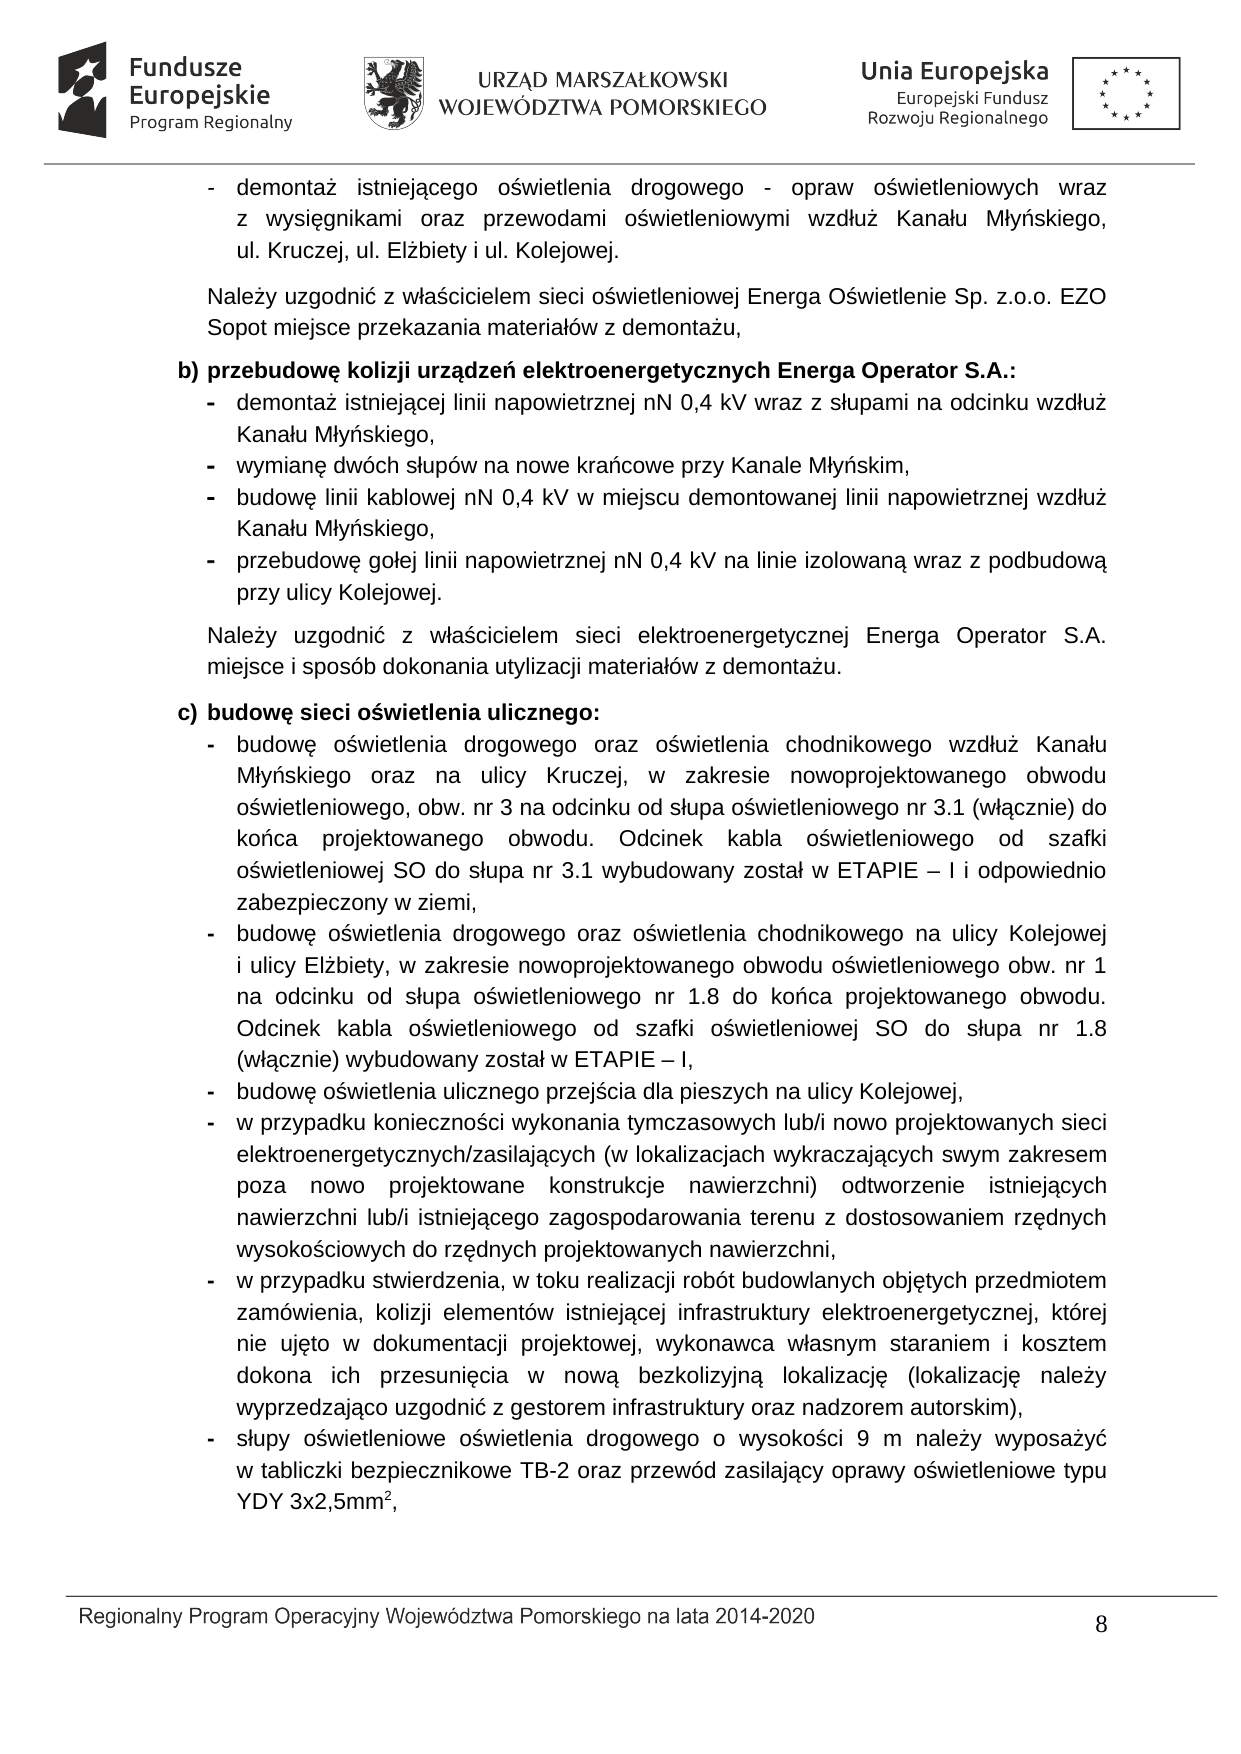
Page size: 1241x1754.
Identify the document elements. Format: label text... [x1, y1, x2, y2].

list budowę sieci oświetlenia ulicznego: [177, 699, 1107, 725]
text Należy uzgodnić z właścicielem sieci oświetleniowej Energa Oświetlenie Sp. z.o.o. EZO Sopot miejsce przekazania materiałów z demontażu, [207, 283, 1107, 341]
list w przypadku stwierdzenia, w toku realizacji robót budowlanych objętych przedmiotem zamówienia, kolizji elementów istniejącej infrastruktury elektroenergetycznej, której nie ujęto w dokumentacji projektowej, wykonawca własnym staraniem i kosztem dokona ich przesunięcia w nową bezkolizyjną lokalizację (lokalizację należy wyprzedzająco uzgodnić z gestorem infrastruktury oraz nadzorem autorskim), [207, 1267, 1107, 1420]
list wymianę dwóch słupów na nowe krańcowe przy Kanale Młyńskim, [207, 452, 1107, 478]
list budowę oświetlenia ulicznego przejścia dla pieszych na ulicy Kolejowej, [207, 1078, 1107, 1104]
list słupy oświetleniowe oświetlenia drogowego o wysokości 9 m należy wyposażyć w tabliczki bezpiecznikowe TB-2 oraz przewód zasilający oprawy oświetleniowe typu YDY 3x2,5mm2, [207, 1425, 1107, 1514]
text Należy uzgodnić z właścicielem sieci elektroenergetycznej Energa Operator S.A. miejsce i sposób dokonania utylizacji materiałów z demontażu. [207, 622, 1107, 679]
list budowę linii kablowej nN 0,4 kV w miejscu demontowanej linii napowietrznej wzdłuż Kanału Młyńskiego, [207, 484, 1107, 542]
list przebudowę kolizji urządzeń elektroenergetycznych Energa Operator S.A.: [177, 357, 1107, 384]
list demontaż istniejącego oświetlenia drogowego - opraw oświetleniowych wraz z wysięgnikami oraz przewodami oświetleniowymi wzdłuż Kanału Młyńskiego, ul. Kruczej, ul. Elżbiety i ul. Kolejowej. [207, 174, 1107, 263]
list budowę oświetlenia drogowego oraz oświetlenia chodnikowego na ulicy Kolejowej i ulicy Elżbiety, w zakresie nowoprojektowanego obwodu oświetleniowego obw. nr 1 na odcinku od słupa oświetleniowego nr 1.8 do końca projektowanego obwodu. Odcinek kabla oświetleniowego od szafki oświetleniowej SO do słupa nr 1.8 (włącznie) wybudowany został w ETAPIE – I, [207, 920, 1107, 1073]
list demontaż istniejącej linii napowietrznej nN 0,4 kV wraz z słupami na odcinku wzdłuż Kanału Młyńskiego, [207, 389, 1107, 447]
list w przypadku konieczności wykonania tymczasowych lub/i nowo projektowanych sieci elektroenergetycznych/zasilających (w lokalizacjach wykraczających swym zakresem poza nowo projektowane konstrukcje nawierzchni) odtworzenie istniejących nawierzchni lub/i istniejącego zagospodarowania terenu z dostosowaniem rzędnych wysokościowych do rzędnych projektowanych nawierzchni, [207, 1109, 1107, 1262]
picture [65, 1595, 1218, 1628]
list budowę oświetlenia drogowego oraz oświetlenia chodnikowego wzdłuż Kanału Młyńskiego oraz na ulicy Kruczej, w zakresie nowoprojektowanego obwodu oświetleniowego, obw. nr 3 na odcinku od słupa oświetleniowego nr 3.1 (włącznie) do końca projektowanego obwodu. Odcinek kabla oświetleniowego od szafki oświetleniowej SO do słupa nr 3.1 wybudowany został w ETAPIE – I i odpowiednio zabezpieczony w ziemi, [207, 731, 1107, 915]
list przebudowę gołej linii napowietrznej nN 0,4 kV na linie izolowaną wraz z podbudową przy ulicy Kolejowej. [207, 547, 1107, 605]
picture [43, 41, 1195, 165]
